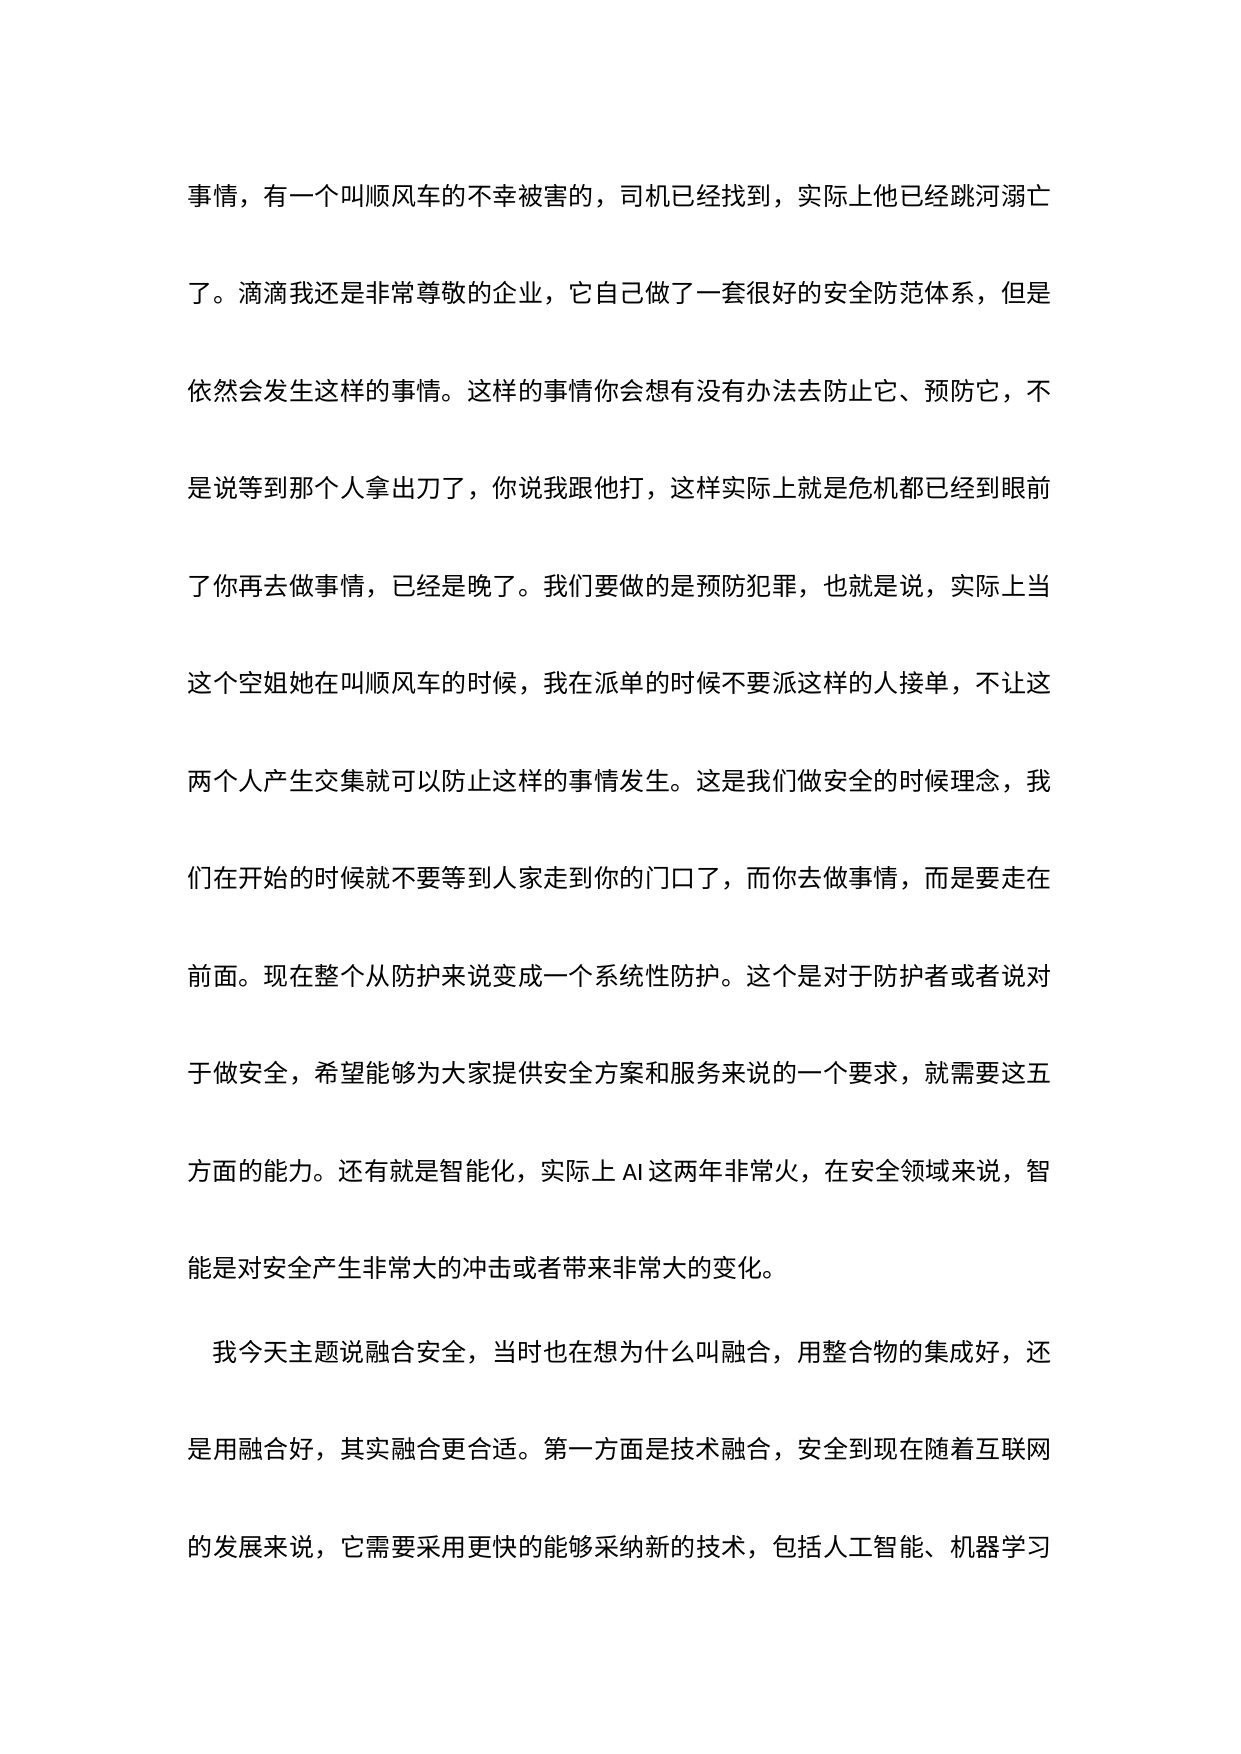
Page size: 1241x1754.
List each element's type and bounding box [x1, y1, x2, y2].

text [187, 1318, 1053, 1578]
text [187, 162, 1053, 1299]
